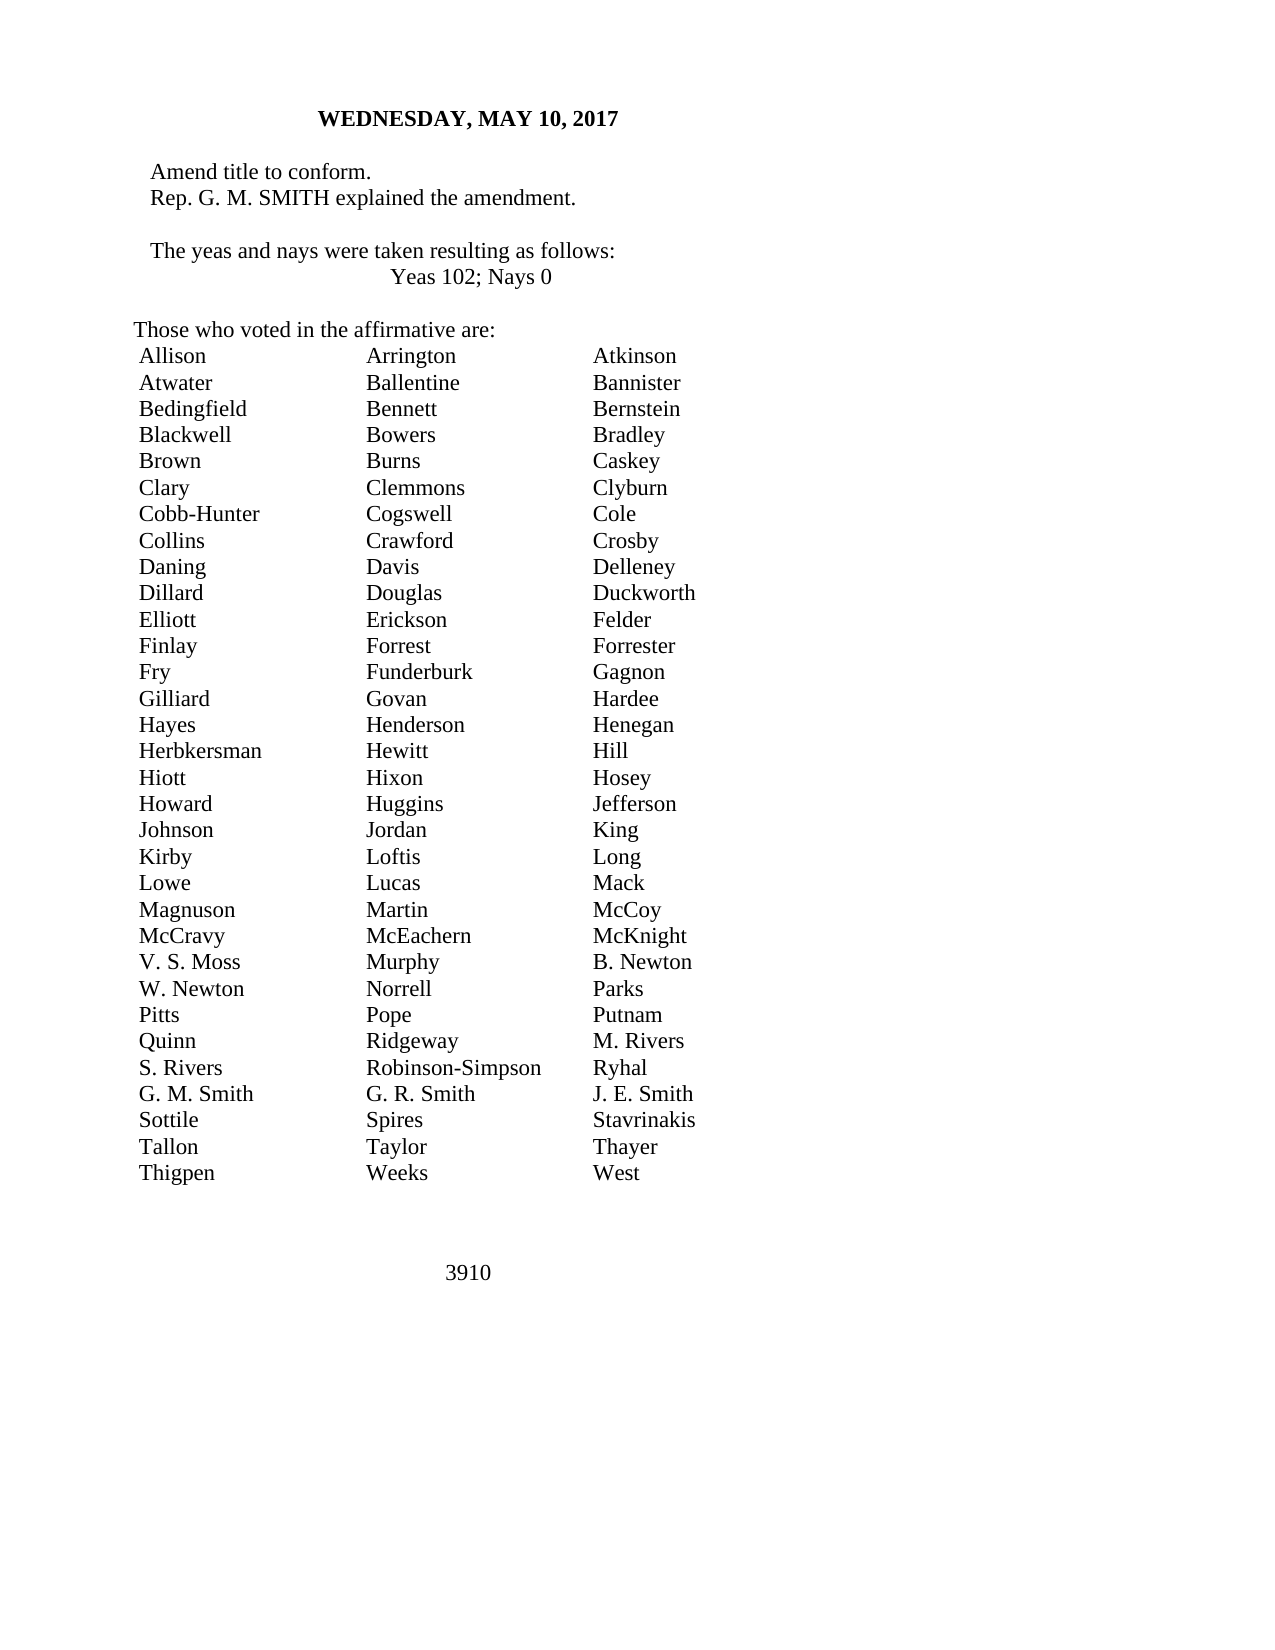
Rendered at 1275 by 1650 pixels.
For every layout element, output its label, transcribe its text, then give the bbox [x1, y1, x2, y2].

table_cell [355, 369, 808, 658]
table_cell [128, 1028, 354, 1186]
text Rep. G. M. SMITH explained the amendment. [127, 184, 786, 210]
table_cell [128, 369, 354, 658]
text Yeas 102; Nays 0 [127, 263, 786, 289]
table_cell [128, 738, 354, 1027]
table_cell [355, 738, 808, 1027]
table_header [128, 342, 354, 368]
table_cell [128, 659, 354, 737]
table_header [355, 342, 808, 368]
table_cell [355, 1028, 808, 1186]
text Those who voted in the affirmative are: [127, 316, 786, 342]
text The yeas and nays were taken resulting as follows: [127, 237, 786, 263]
text Amend title to conform. [127, 158, 786, 184]
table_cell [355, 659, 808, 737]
